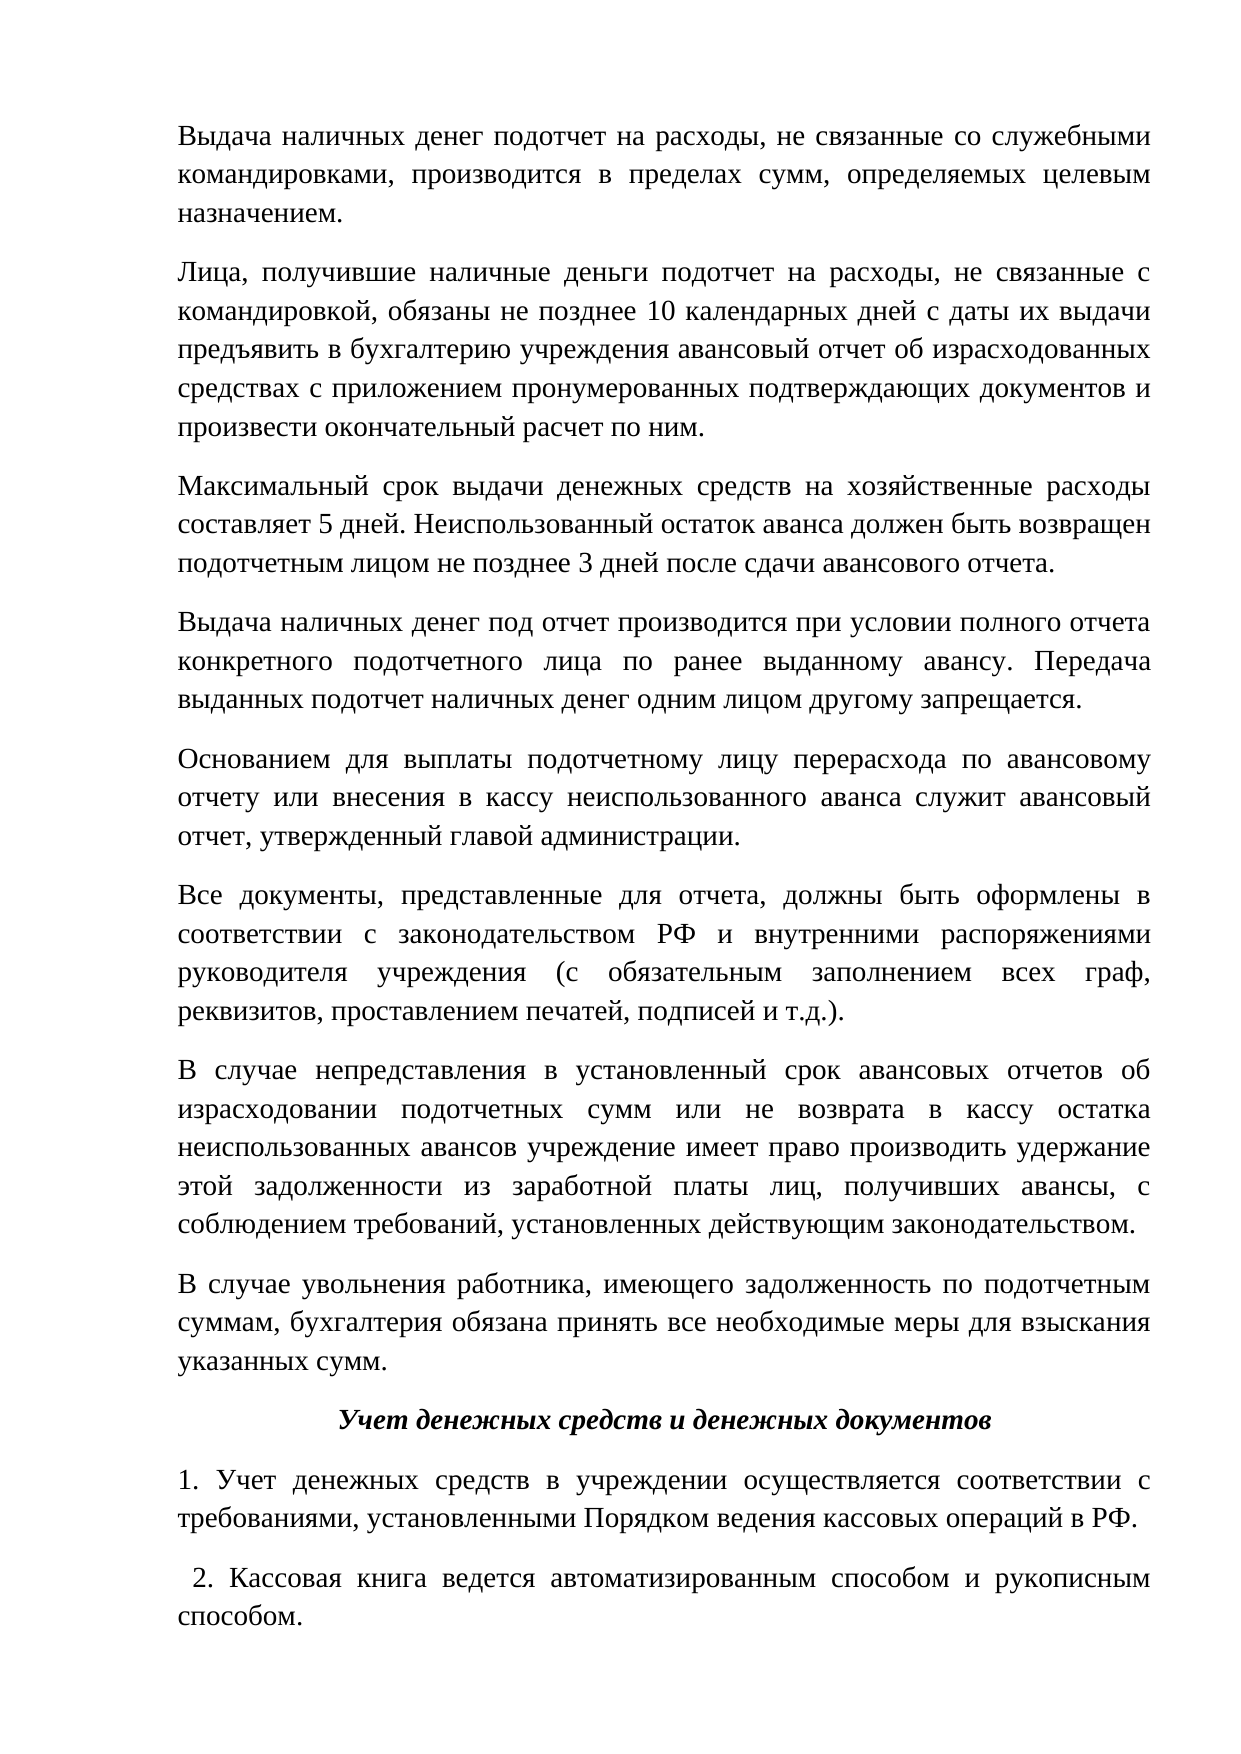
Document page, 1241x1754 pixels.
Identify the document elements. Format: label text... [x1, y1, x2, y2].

text Лица, получившие наличные деньги подотчет на расходы, не связанные с командировкой, обязаны не позднее 10 календарных дней с даты их выдачи предъявить в бухгалтерию учреждения авансовый отчет об израсходованных средствах с приложением пронумерованных подтверждающих документов и произвести окончательный расчет по ним. [177, 254, 1152, 442]
text Выдача наличных денег подотчет на расходы, не связанные со служебными командировками, производится в пределах сумм, определяемых целевым назначением. [177, 118, 1152, 229]
text В случае увольнения работника, имеющего задолженность по подотчетным суммам, бухгалтерия обязана принять все необходимые меры для взыскания указанных сумм. [177, 1266, 1152, 1377]
text Основанием для выплаты подотчетному лицу перерасхода по авансовому отчету или внесения в кассу неиспользованного аванса служит авансовый отчет, утвержденный главой администрации. [177, 741, 1152, 852]
text В случае непредставления в установленный срок авансовых отчетов об израсходовании подотчетных сумм или не возврата в кассу остатка неиспользованных авансов учреждение имеет право производить удержание этой задолженности из заработной платы лиц, получивших авансы, с соблюдением требований, установленных действующим законодательством. [177, 1052, 1152, 1240]
text Максимальный срок выдачи денежных средств на хозяйственные расходы составляет 5 дней. Неиспользованный остаток аванса должен быть возвращен подотчетным лицом не позднее 3 дней после сдачи авансового отчета. [177, 468, 1152, 579]
text Все документы, представленные для отчета, должны быть оформлены в соответствии с законодательством РФ и внутренними распоряжениями руководителя учреждения (с обязательным заполнением всех граф, реквизитов, проставлением печатей, подписей и т.д.). [177, 877, 1152, 1027]
text 2. Кассовая книга ведется автоматизированным способом и рукописным способом. [177, 1560, 1152, 1632]
text Учет денежных средств и денежных документов [177, 1402, 1152, 1436]
text Выдача наличных денег под отчет производится при условии полного отчета конкретного подотчетного лица по ранее выданному авансу. Передача выданных подотчет наличных денег одним лицом другому запрещается. [177, 604, 1152, 715]
text 1. Учет денежных средств в учреждении осуществляется соответствии с требованиями, установленными Порядком ведения кассовых операций в РФ. [177, 1462, 1152, 1534]
